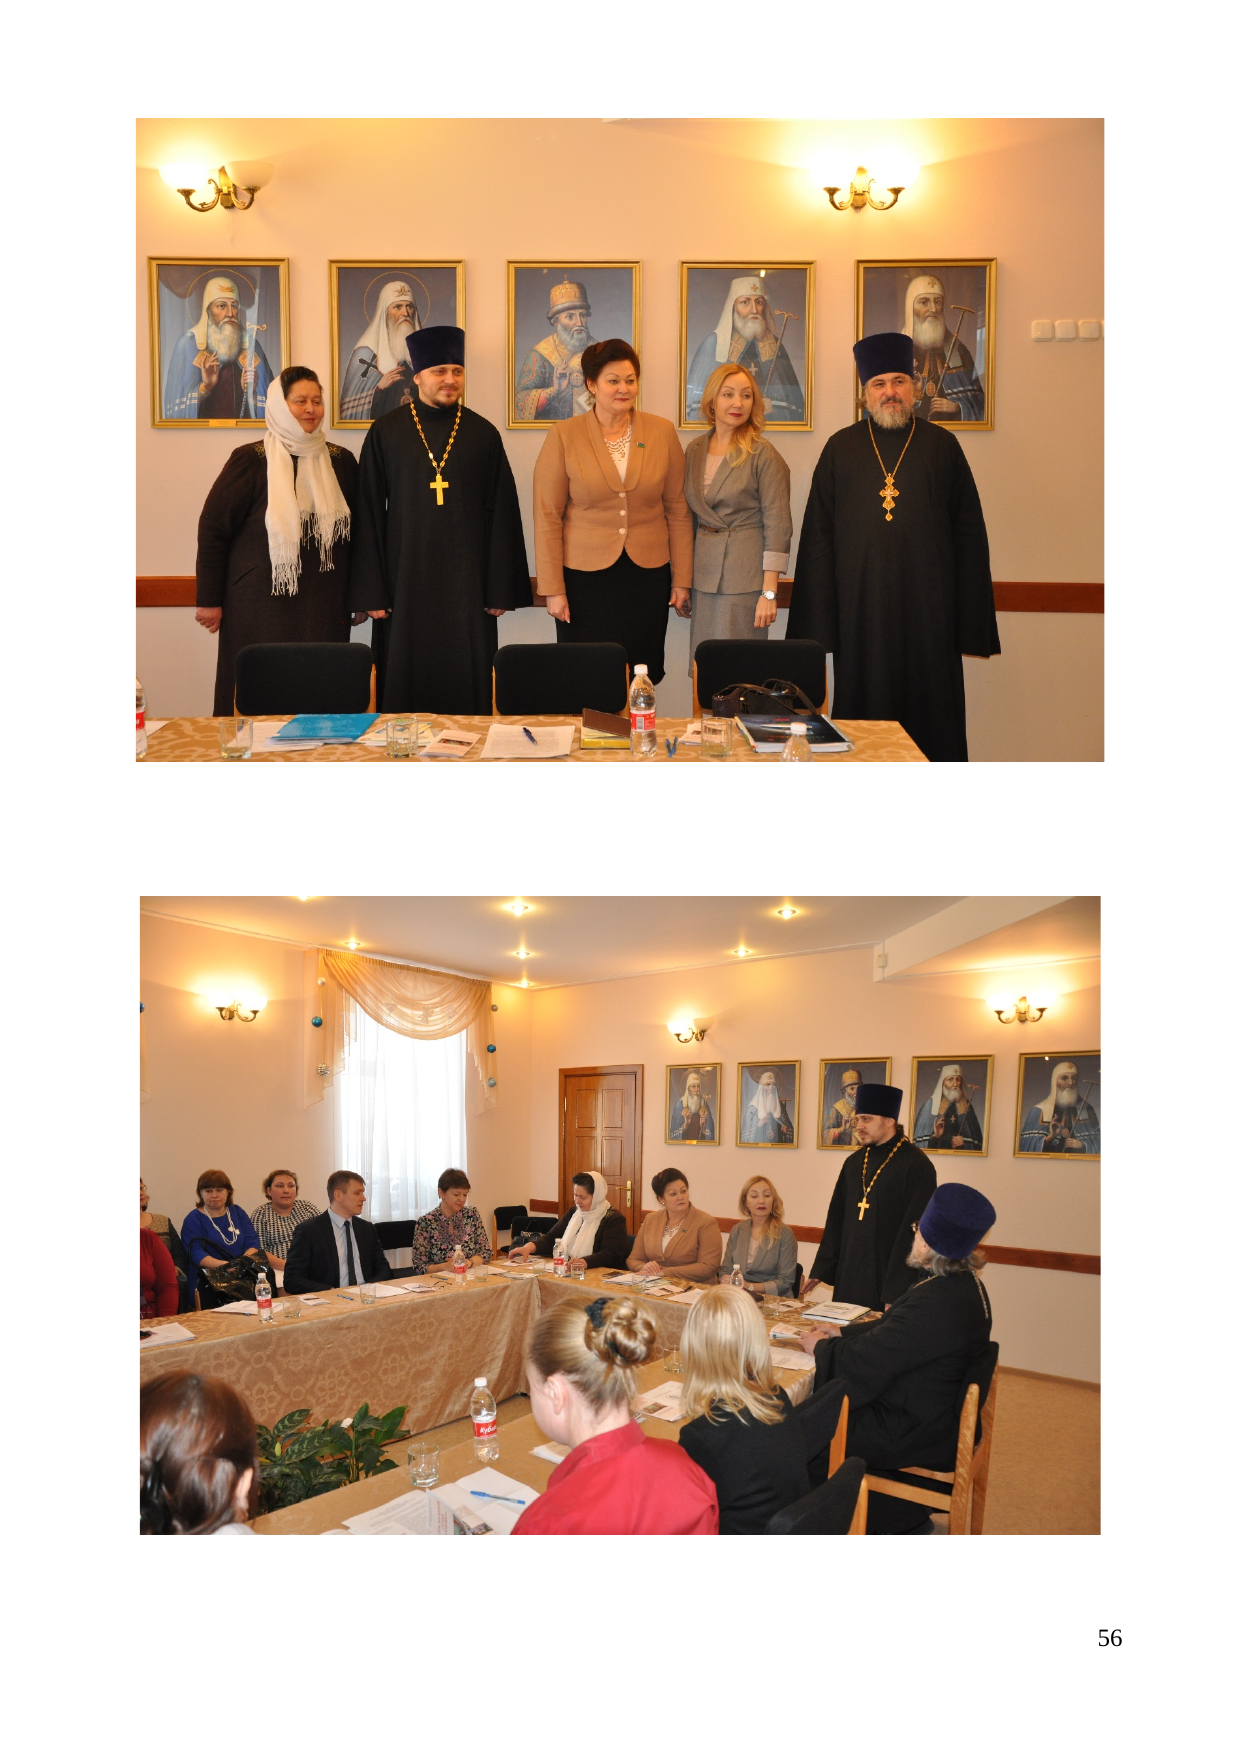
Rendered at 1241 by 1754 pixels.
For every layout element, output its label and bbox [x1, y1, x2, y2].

picture [135, 118, 1105, 762]
picture [139, 896, 1101, 1535]
